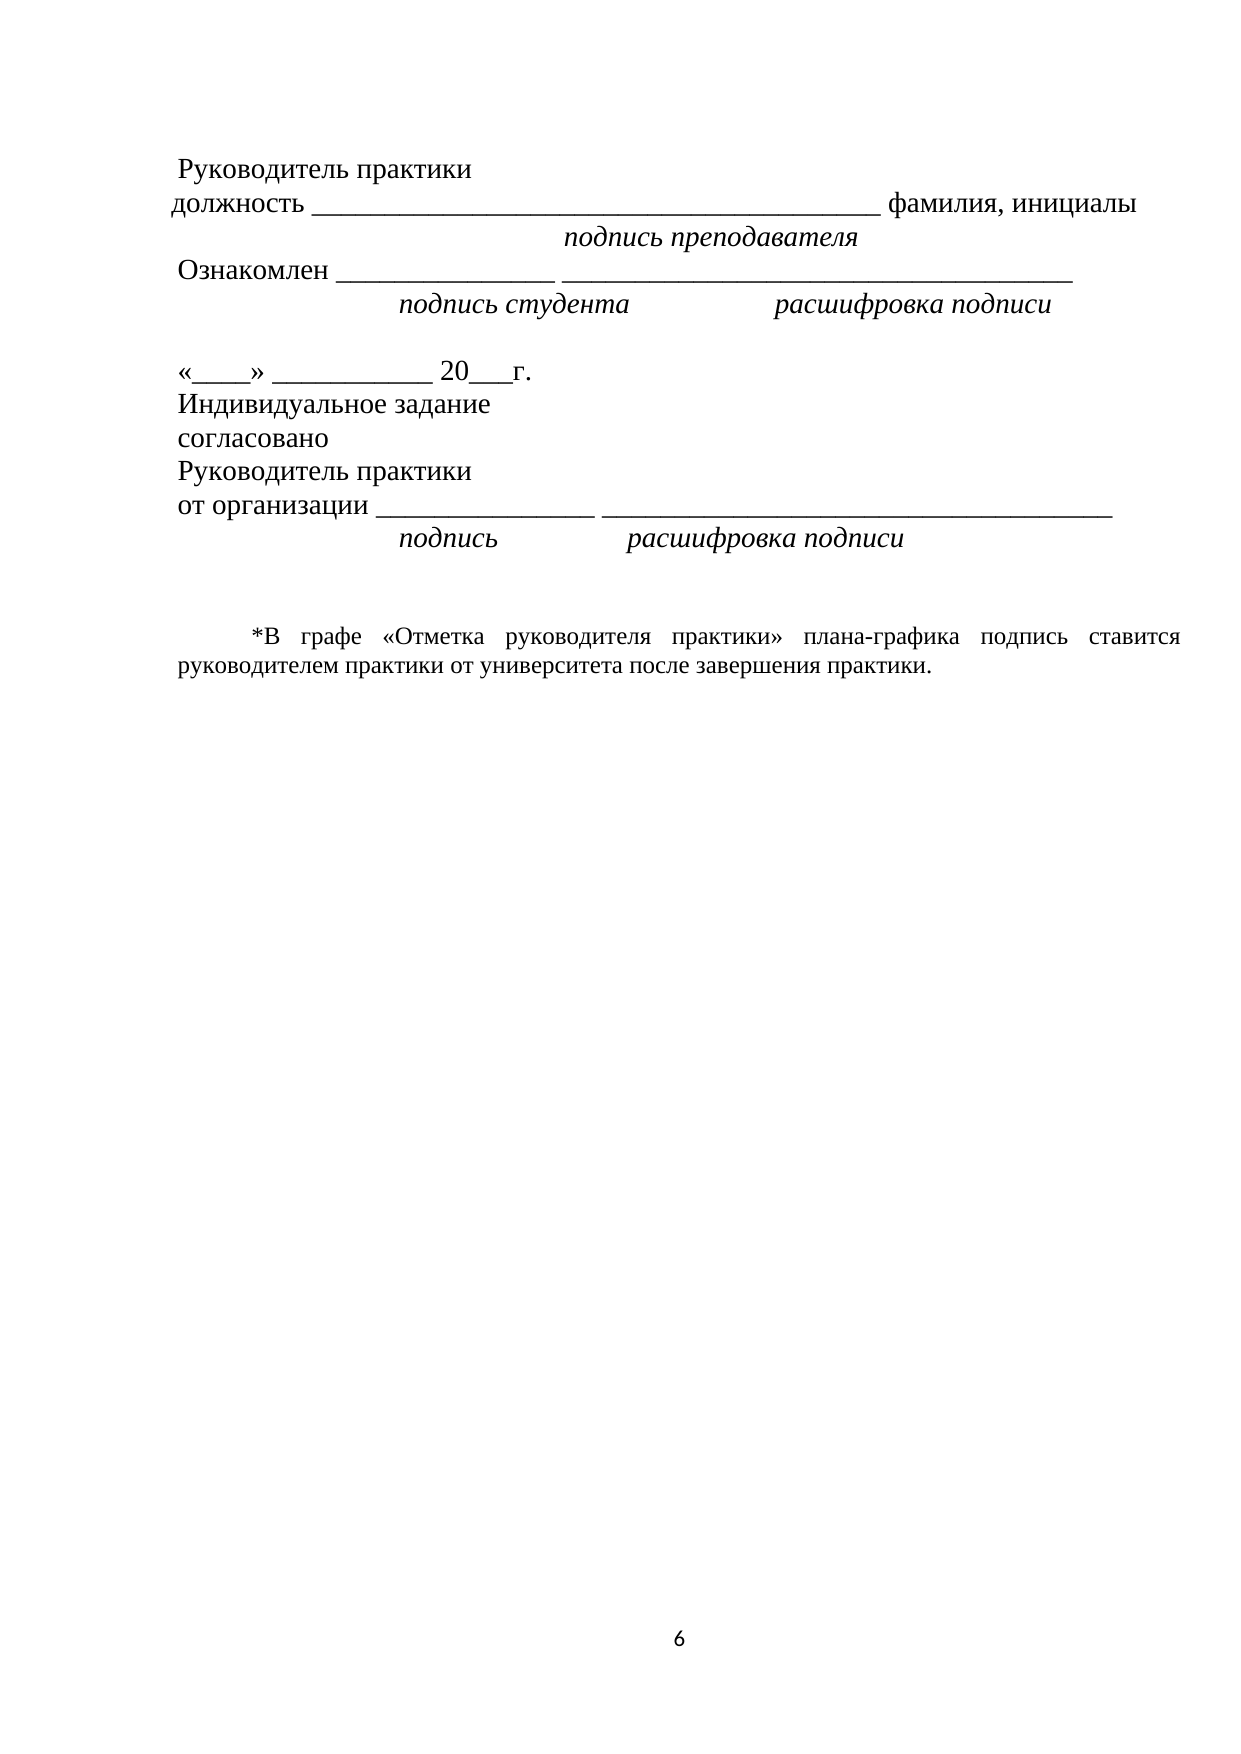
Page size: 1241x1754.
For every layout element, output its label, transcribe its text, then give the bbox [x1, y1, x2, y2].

text «____» ___________ 20___г. [177, 353, 1181, 386]
text Руководитель практики [177, 152, 1181, 185]
text подпись студента расшифровка подписи [325, 286, 1181, 319]
text подпись преподавателя [177, 219, 1181, 252]
text должность _______________________________________ фамилия, инициалы [171, 185, 1181, 219]
text Индивидуальное задание [177, 386, 1181, 420]
text Руководитель практики [177, 453, 1181, 487]
text согласовано [177, 420, 1181, 453]
text от организации _______________ ___________________________________ [177, 487, 1181, 521]
text Ознакомлен _______________ ___________________________________ [177, 252, 1181, 286]
text подпись расшифровка подписи [325, 521, 1181, 554]
text *В графе «Отметка руководителя практики» плана-графика подпись ставится руководителем практики от университета после завершения практики. [177, 621, 1181, 679]
